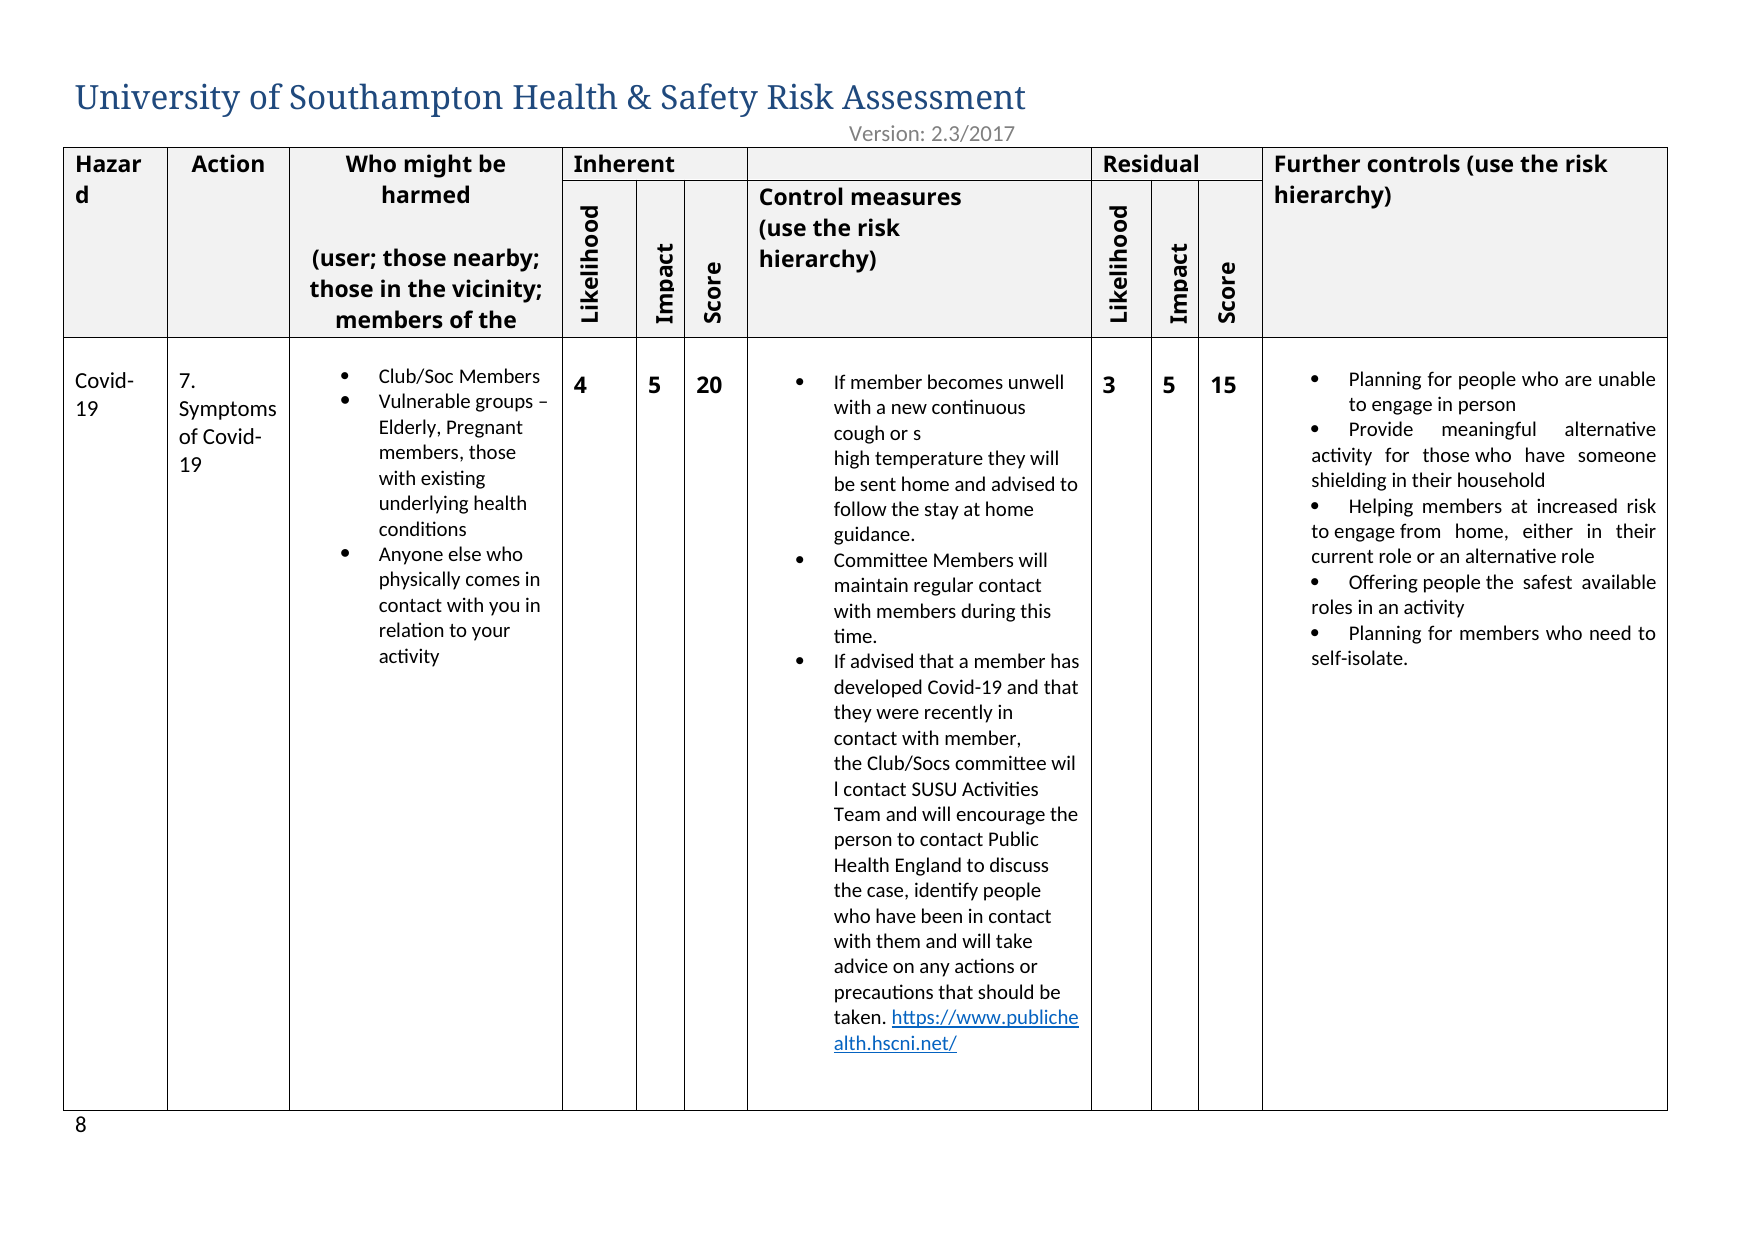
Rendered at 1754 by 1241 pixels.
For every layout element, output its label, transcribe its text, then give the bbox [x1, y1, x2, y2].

table_cell 15 [1199, 338, 1262, 1110]
table_cell 5 [637, 338, 684, 1110]
table_cell Likelihood [1092, 181, 1151, 337]
table_cell 4 [563, 338, 636, 1110]
table_cell 20 [685, 338, 747, 1110]
table_header Further controls (use the risk hierarchy) [1263, 148, 1667, 337]
table_cell Likelihood [563, 181, 636, 337]
table_cell Score [685, 181, 747, 337]
table_header Inherent [563, 148, 747, 179]
table_cell Impact [1152, 181, 1198, 337]
table_cell Control measures (use the risk hierarchy) [748, 181, 1091, 337]
table_header Action [168, 148, 289, 337]
table_cell 5 [1152, 338, 1198, 1110]
table_cell Covid-19 [64, 338, 167, 1110]
table_cell Impact [637, 181, 684, 337]
table_cell If member becomes unwell with a new continuous cough or s high temperature they will be sent home and advised to follow the stay at home guidance. Committee Members will maintain regular contact with members during this time. If advised that a member has developed Covid-19 and that they were recently in contact with member, the Club/Socs committee will contact SUSU Activities Team and will encourage the person to contact Public Health England to discuss the case, identify people who have been in contact with them and will take advice on any actions or precautions that should be taken. https://www.publichealth.hscni.net/ [748, 338, 1091, 1110]
table_header Hazard [64, 148, 167, 337]
table_cell 3 [1092, 338, 1151, 1110]
table_header [748, 148, 1091, 179]
table_header Who might be harmed (user; those nearby; those in the vicinity; members of the public) [290, 148, 562, 337]
table_cell Planning for people who are unable to engage in person Provide meaningful alternative activity for those who have someone shielding in their household Helping members at increased risk to engage from home, either in their current role or an alternative role Offering people the safest available roles in an activity Planning for members who need to self-isolate. [1263, 338, 1667, 1110]
table_cell Score [1199, 181, 1262, 337]
table_cell 7. Symptoms of Covid-19 [168, 338, 289, 1110]
table_header Residual [1092, 148, 1262, 179]
